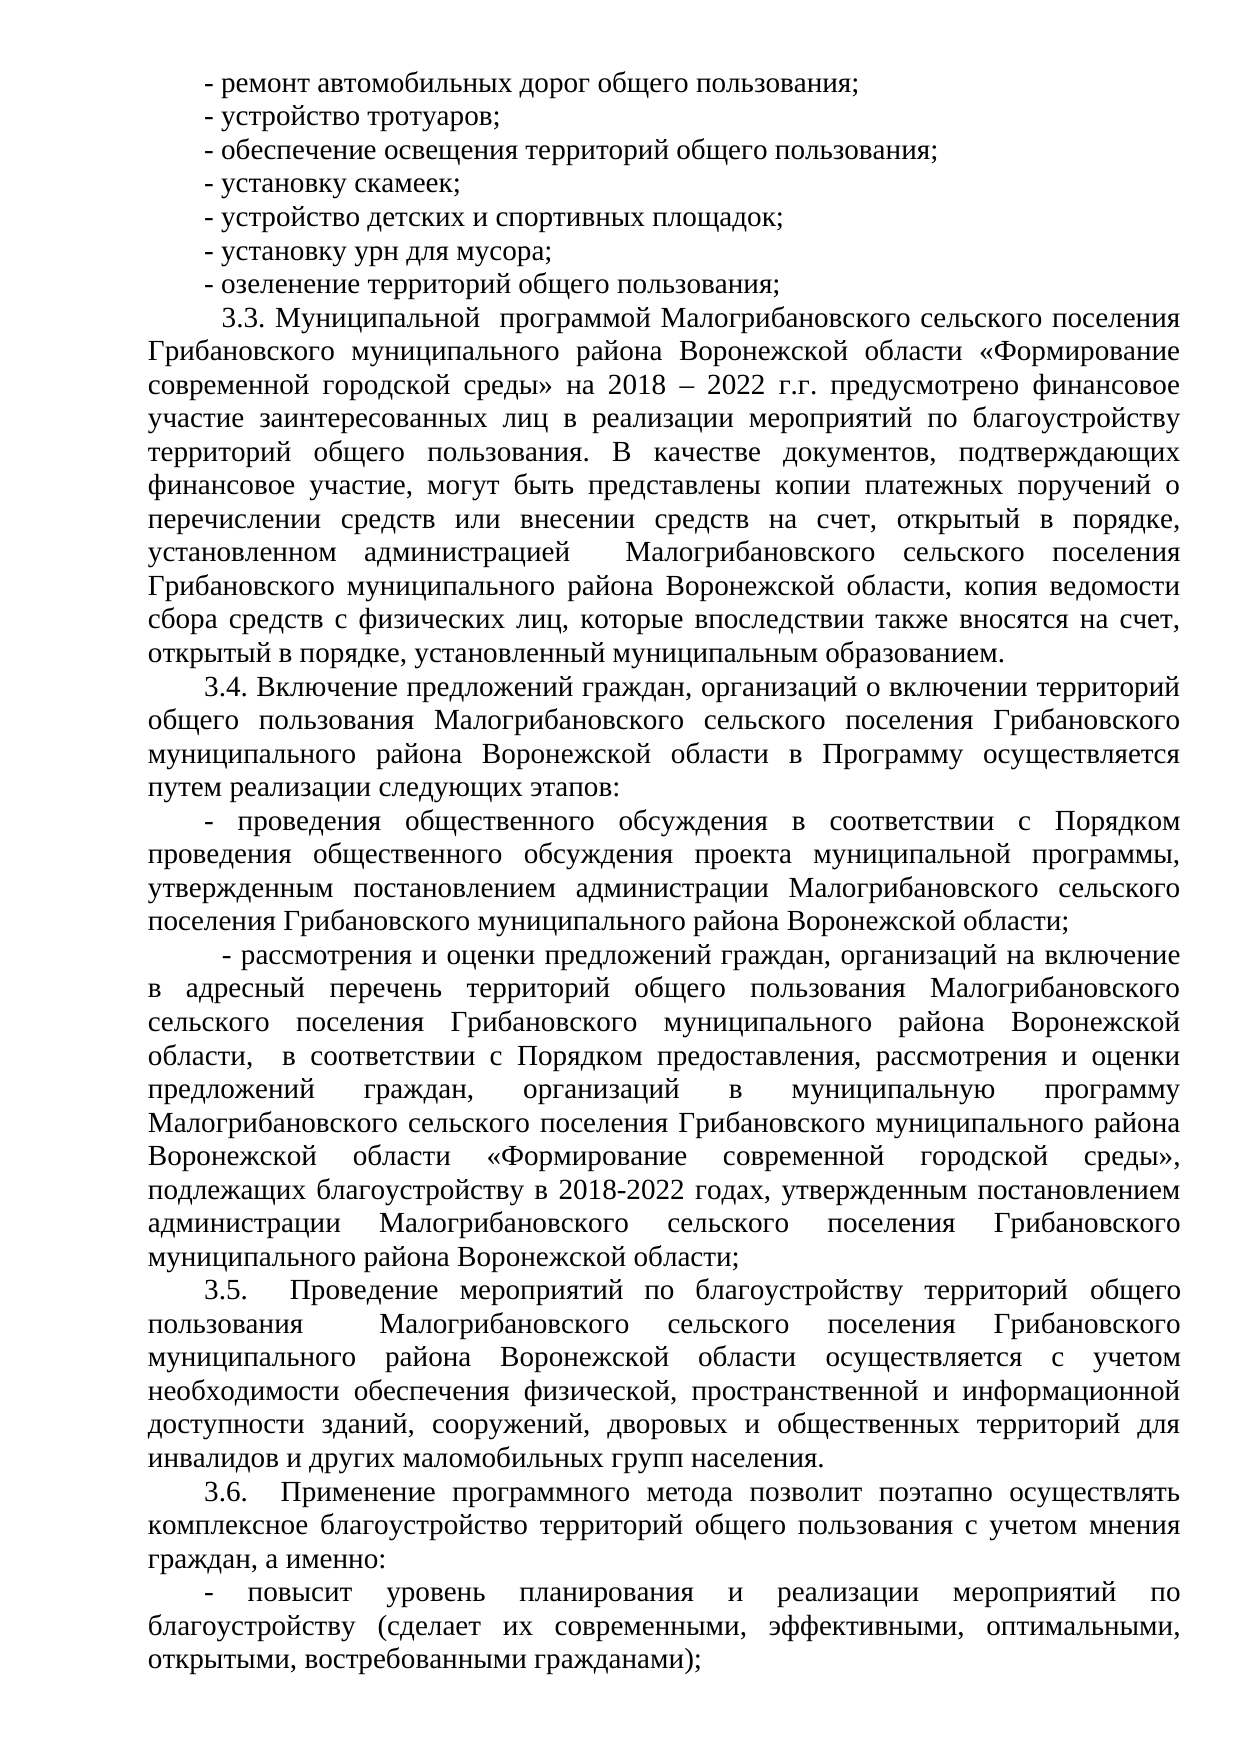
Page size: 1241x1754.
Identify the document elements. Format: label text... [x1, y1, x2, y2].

text 3.4. Включение предложений граждан, организаций о включении территорий общего пользования Малогрибановского сельского поселения Грибановского муниципального района Воронежской области в Программу осуществляется путем реализации следующих этапов: [148, 669, 1181, 803]
text - установку урн для мусора; [148, 233, 1181, 266]
text 3.3. Муниципальной программой Малогрибановского сельского поселения Грибановского муниципального района Воронежской области «Формирование современной городской среды» на 2018 – 2022 г.г. предусмотрено финансовое участие заинтересованных лиц в реализации мероприятий по благоустройству территорий общего пользования. В качестве документов, подтверждающих финансовое участие, могут быть представлены копии платежных поручений о перечислении средств или внесении средств на счет, открытый в порядке, установленном администрацией Малогрибановского сельского поселения Грибановского муниципального района Воронежской области, копия ведомости сбора средств с физических лиц, которые впоследствии также вносятся на счет, открытый в порядке, установленный муниципальным образованием. [148, 300, 1181, 669]
text 3.5. Проведение мероприятий по благоустройству территорий общего пользования Малогрибановского сельского поселения Грибановского муниципального района Воронежской области осуществляется с учетом необходимости обеспечения физической, пространственной и информационной доступности зданий, сооружений, дворовых и общественных территорий для инвалидов и других маломобильных групп населения. [148, 1272, 1181, 1474]
text - рассмотрения и оценки предложений граждан, организаций на включение в адресный перечень территорий общего пользования Малогрибановского сельского поселения Грибановского муниципального района Воронежской области, в соответствии с Порядком предоставления, рассмотрения и оценки предложений граждан, организаций в муниципальную программу Малогрибановского сельского поселения Грибановского муниципального района Воронежской области «Формирование современной городской среды», подлежащих благоустройству в 2018-2022 годах, утвержденным постановлением администрации Малогрибановского сельского поселения Грибановского муниципального района Воронежской области; [148, 937, 1181, 1272]
text - озеленение территорий общего пользования; [148, 266, 1181, 300]
text 3.6. Применение программного метода позволит поэтапно осуществлять комплексное благоустройство территорий общего пользования с учетом мнения граждан, а именно: [148, 1474, 1181, 1574]
text - устройство тротуаров; [148, 98, 1181, 132]
text - ремонт автомобильных дорог общего пользования; [148, 65, 1181, 98]
text - проведения общественного обсуждения в соответствии с Порядком проведения общественного обсуждения проекта муниципальной программы, утвержденным постановлением администрации Малогрибановского сельского поселения Грибановского муниципального района Воронежской области; [148, 803, 1181, 937]
text - устройство детских и спортивных площадок; [148, 199, 1181, 233]
text - повысит уровень планирования и реализации мероприятий по благоустройству (сделает их современными, эффективными, оптимальными, открытыми, востребованными гражданами); [148, 1574, 1181, 1675]
text - установку скамеек; [148, 166, 1181, 199]
text - обеспечение освещения территорий общего пользования; [148, 132, 1181, 166]
